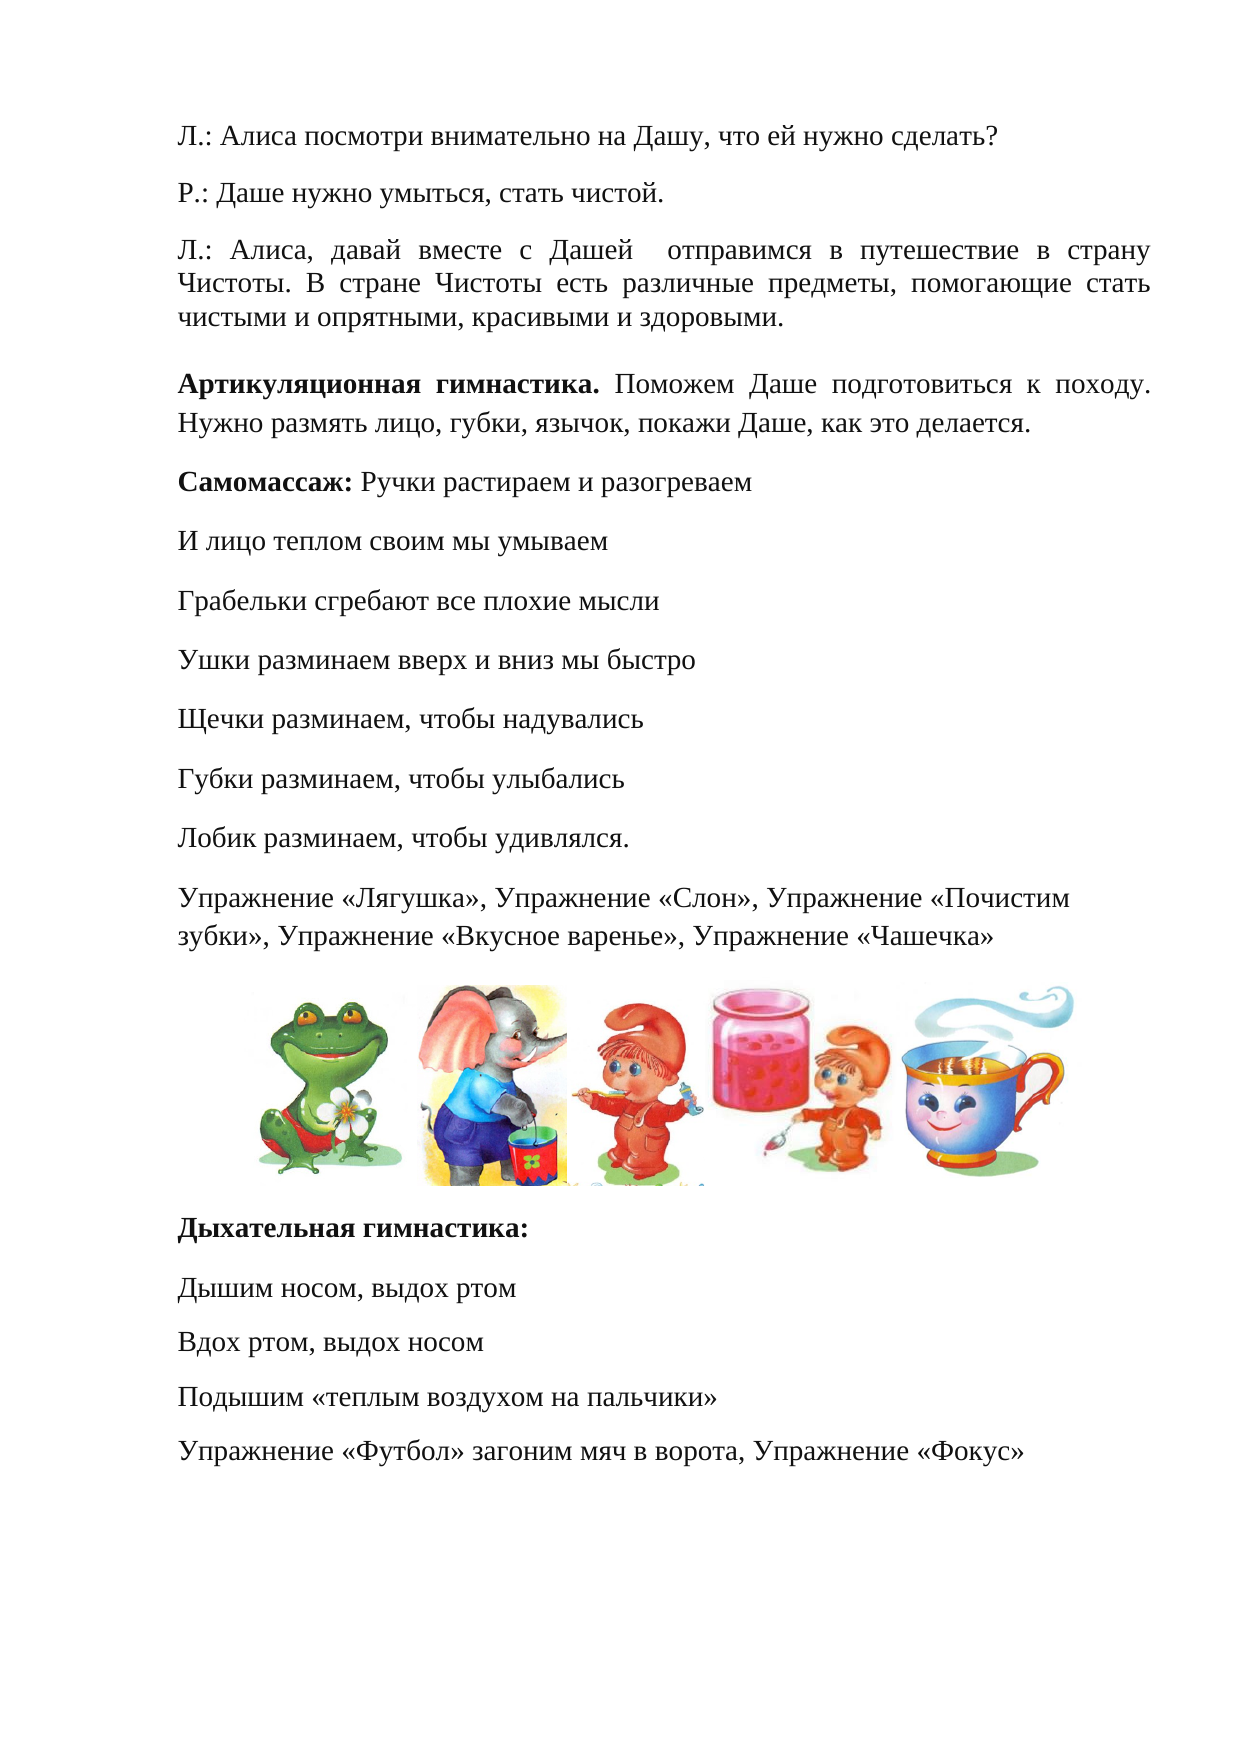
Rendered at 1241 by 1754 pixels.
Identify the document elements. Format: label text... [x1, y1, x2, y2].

text Самомассаж: Ручки растираем и разогреваем [177, 464, 1152, 498]
text Лобик разминаем, чтобы удивлялся. [177, 820, 1152, 854]
picture [243, 977, 1086, 1186]
text Упражнение «Футбол» загоним мяч в ворота, Упражнение «Фокус» [177, 1433, 1152, 1467]
text И лицо теплом своим мы умываем [177, 523, 1152, 557]
text Л.: Алиса посмотри внимательно на Дашу, что ей нужно сделать? [177, 118, 1152, 152]
text Артикуляционная гимнастика. Поможем Даше подготовиться к походу. Нужно размять лицо, губки, язычок, покажи Даше, как это делается. [177, 366, 1152, 438]
text Подышим «теплым воздухом на пальчики» [177, 1379, 1152, 1412]
text Щечки разминаем, чтобы надувались [177, 702, 1152, 735]
text Ушки разминаем вверх и вниз мы быстро [177, 642, 1152, 676]
text Губки разминаем, чтобы улыбались [177, 761, 1152, 794]
text Дыхательная гимнастика: [177, 1211, 1152, 1244]
text Упражнение «Лягушка», Упражнение «Слон», Упражнение «Почистим зубки», Упражнение «Вкусное варенье», Упражнение «Чашечка» [177, 880, 1152, 952]
text Грабельки сгребают все плохие мысли [177, 583, 1152, 616]
text Вдох ртом, выдох носом [177, 1324, 1152, 1358]
text Л.: Алиса, давай вместе с Дашей отправимся в путешествие в страну Чистоты. В стране Чистоты есть различные предметы, помогающие стать чистыми и опрятными, красивыми и здоровыми. [177, 232, 1152, 333]
text Дышим носом, выдох ртом [177, 1270, 1152, 1303]
text Р.: Даше нужно умыться, стать чистой. [177, 175, 1152, 209]
